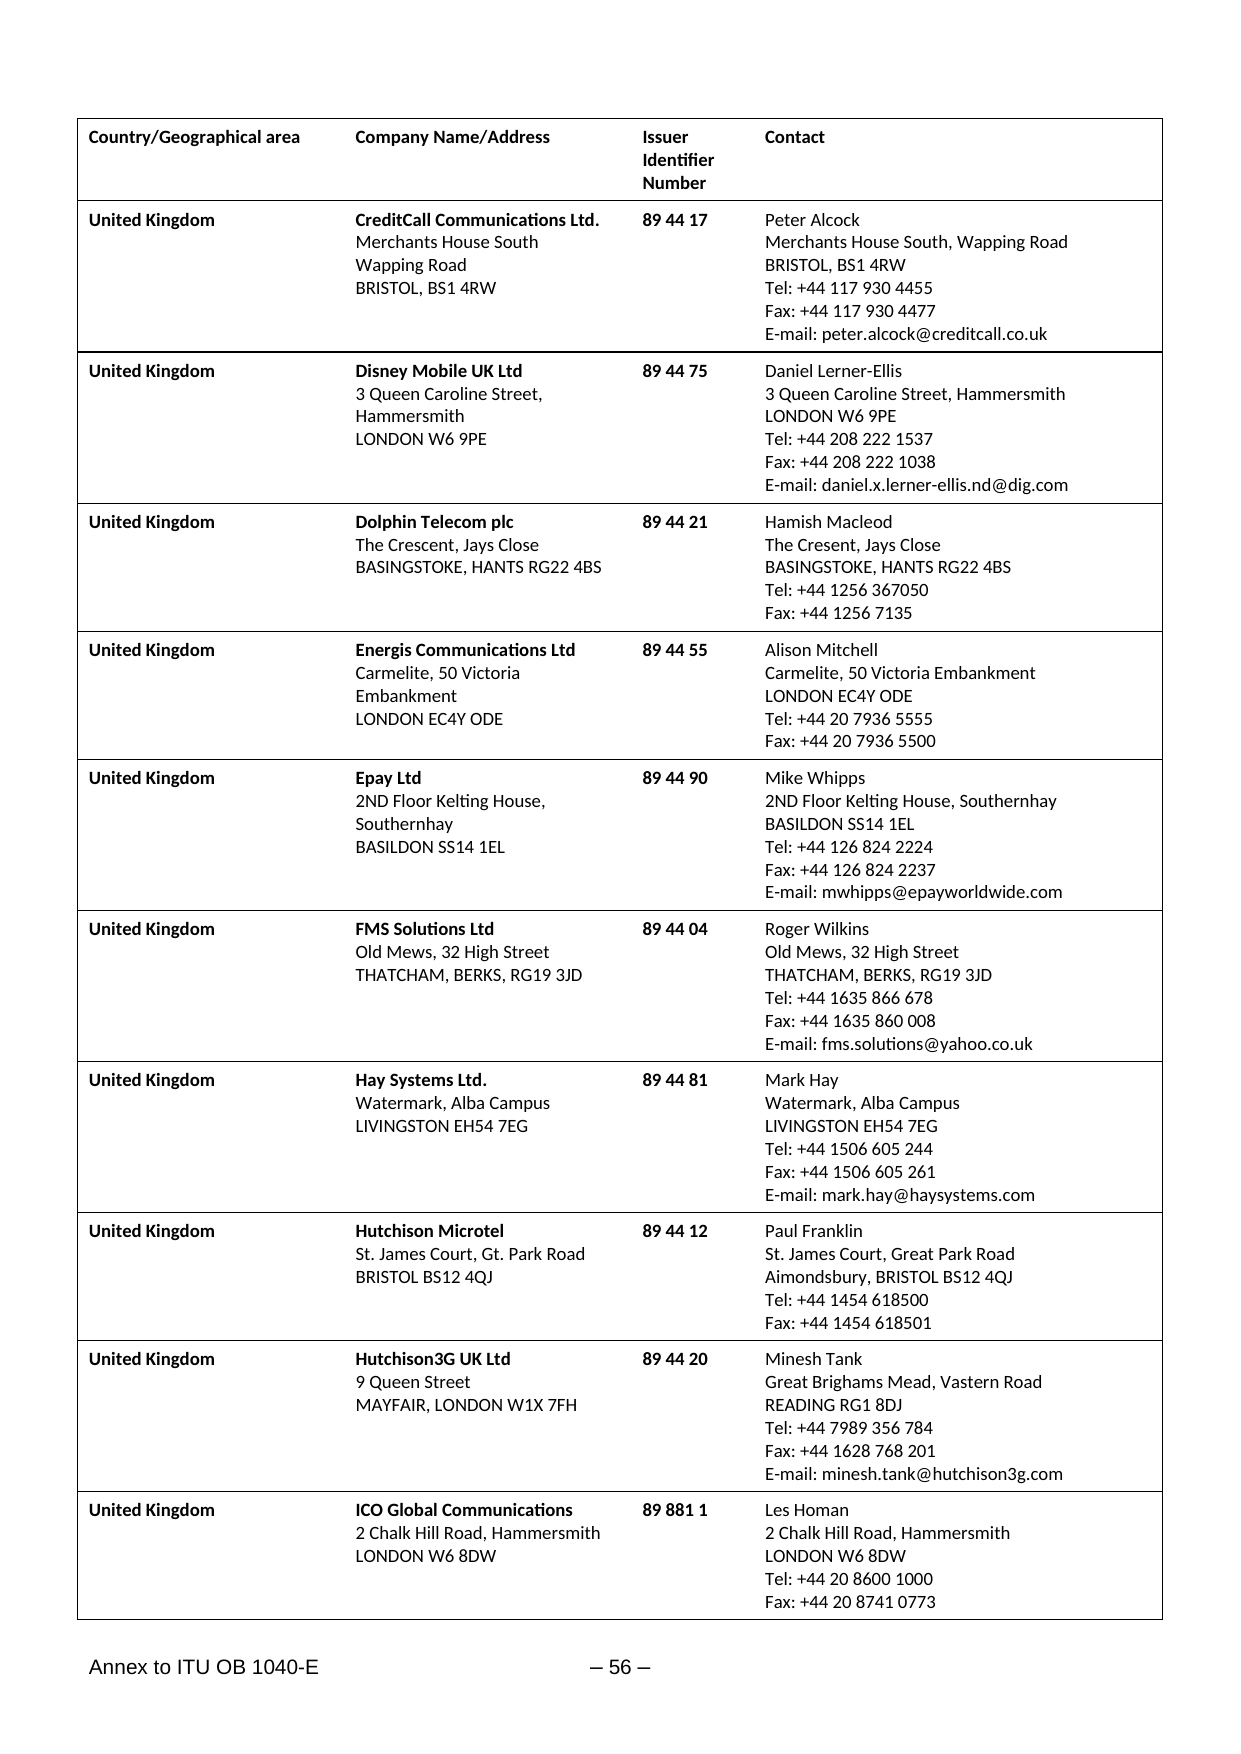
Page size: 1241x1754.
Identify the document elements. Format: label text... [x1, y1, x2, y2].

table_cell 89 44 20 [613, 1341, 754, 1491]
table_cell United Kingdom [78, 1492, 344, 1619]
table_cell United Kingdom [78, 911, 344, 1061]
table_cell Peter Alcock Merchants House South, Wapping Road BRISTOL, BS1 4RW Tel: +44 117 930 4455 Fax: +44 117 930 4477 E-mail: peter.alcock@creditcall.co.uk [754, 201, 1162, 351]
table_cell 89 44 17 [613, 201, 754, 351]
table_header Issuer Identifier Number [613, 119, 754, 200]
table_cell 89 44 04 [613, 911, 754, 1061]
table_cell 89 881 1 [613, 1492, 754, 1619]
table_cell 89 44 12 [613, 1213, 754, 1340]
table_header Contact [754, 119, 1162, 200]
table_cell Hutchison3G UK Ltd 9 Queen Street MAYFAIR, LONDON W1X 7FH [344, 1341, 613, 1491]
table_cell United Kingdom [78, 760, 344, 910]
table_cell Epay Ltd 2ND Floor Kelting House, Southernhay BASILDON SS14 1EL [344, 760, 613, 910]
table_cell Paul Franklin St. James Court, Great Park Road Aimondsbury, BRISTOL BS12 4QJ Tel: +44 1454 618500 Fax: +44 1454 618501 [754, 1213, 1162, 1340]
table_cell United Kingdom [78, 632, 344, 759]
table_cell Hamish Macleod The Cresent, Jays Close BASINGSTOKE, HANTS RG22 4BS Tel: +44 1256 367050 Fax: +44 1256 7135 [754, 504, 1162, 631]
table_cell United Kingdom [78, 353, 344, 502]
table_cell ICO Global Communications 2 Chalk Hill Road, Hammersmith LONDON W6 8DW [344, 1492, 613, 1619]
table_cell Dolphin Telecom plc The Crescent, Jays Close BASINGSTOKE, HANTS RG22 4BS [344, 504, 613, 631]
table_cell CreditCall Communications Ltd. Merchants House South Wapping Road BRISTOL, BS1 4RW [344, 201, 613, 351]
table_cell 89 44 55 [613, 632, 754, 759]
table_cell Disney Mobile UK Ltd 3 Queen Caroline Street, Hammersmith LONDON W6 9PE [344, 353, 613, 502]
table_cell 89 44 81 [613, 1062, 754, 1212]
table_header Company Name/Address [344, 119, 613, 200]
table_cell 89 44 75 [613, 353, 754, 502]
table_cell 89 44 90 [613, 760, 754, 910]
table_cell Energis Communications Ltd Carmelite, 50 Victoria Embankment LONDON EC4Y ODE [344, 632, 613, 759]
table_cell Les Homan 2 Chalk Hill Road, Hammersmith LONDON W6 8DW Tel: +44 20 8600 1000 Fax: +44 20 8741 0773 [754, 1492, 1162, 1619]
table_cell Hutchison Microtel St. James Court, Gt. Park Road BRISTOL BS12 4QJ [344, 1213, 613, 1340]
table_cell FMS Solutions Ltd Old Mews, 32 High Street THATCHAM, BERKS, RG19 3JD [344, 911, 613, 1061]
table_cell Alison Mitchell Carmelite, 50 Victoria Embankment LONDON EC4Y ODE Tel: +44 20 7936 5555 Fax: +44 20 7936 5500 [754, 632, 1162, 759]
table_cell Daniel Lerner-Ellis 3 Queen Caroline Street, Hammersmith LONDON W6 9PE Tel: +44 208 222 1537 Fax: +44 208 222 1038 E-mail: daniel.x.lerner-ellis.nd@dig.com [754, 353, 1162, 502]
table_cell United Kingdom [78, 201, 344, 351]
table_cell United Kingdom [78, 504, 344, 631]
table_cell Mike Whipps 2ND Floor Kelting House, Southernhay BASILDON SS14 1EL Tel: +44 126 824 2224 Fax: +44 126 824 2237 E-mail: mwhipps@epayworldwide.com [754, 760, 1162, 910]
table_cell Mark Hay Watermark, Alba Campus LIVINGSTON EH54 7EG Tel: +44 1506 605 244 Fax: +44 1506 605 261 E-mail: mark.hay@haysystems.com [754, 1062, 1162, 1212]
table_cell United Kingdom [78, 1341, 344, 1491]
table_header Country/Geographical area [78, 119, 344, 200]
table_cell United Kingdom [78, 1062, 344, 1212]
table_cell 89 44 21 [613, 504, 754, 631]
table_cell Hay Systems Ltd. Watermark, Alba Campus LIVINGSTON EH54 7EG [344, 1062, 613, 1212]
table_cell Roger Wilkins Old Mews, 32 High Street THATCHAM, BERKS, RG19 3JD Tel: +44 1635 866 678 Fax: +44 1635 860 008 E-mail: fms.solutions@yahoo.co.uk [754, 911, 1162, 1061]
table_cell Minesh Tank Great Brighams Mead, Vastern Road READING RG1 8DJ Tel: +44 7989 356 784 Fax: +44 1628 768 201 E-mail: minesh.tank@hutchison3g.com [754, 1341, 1162, 1491]
table_cell United Kingdom [78, 1213, 344, 1340]
